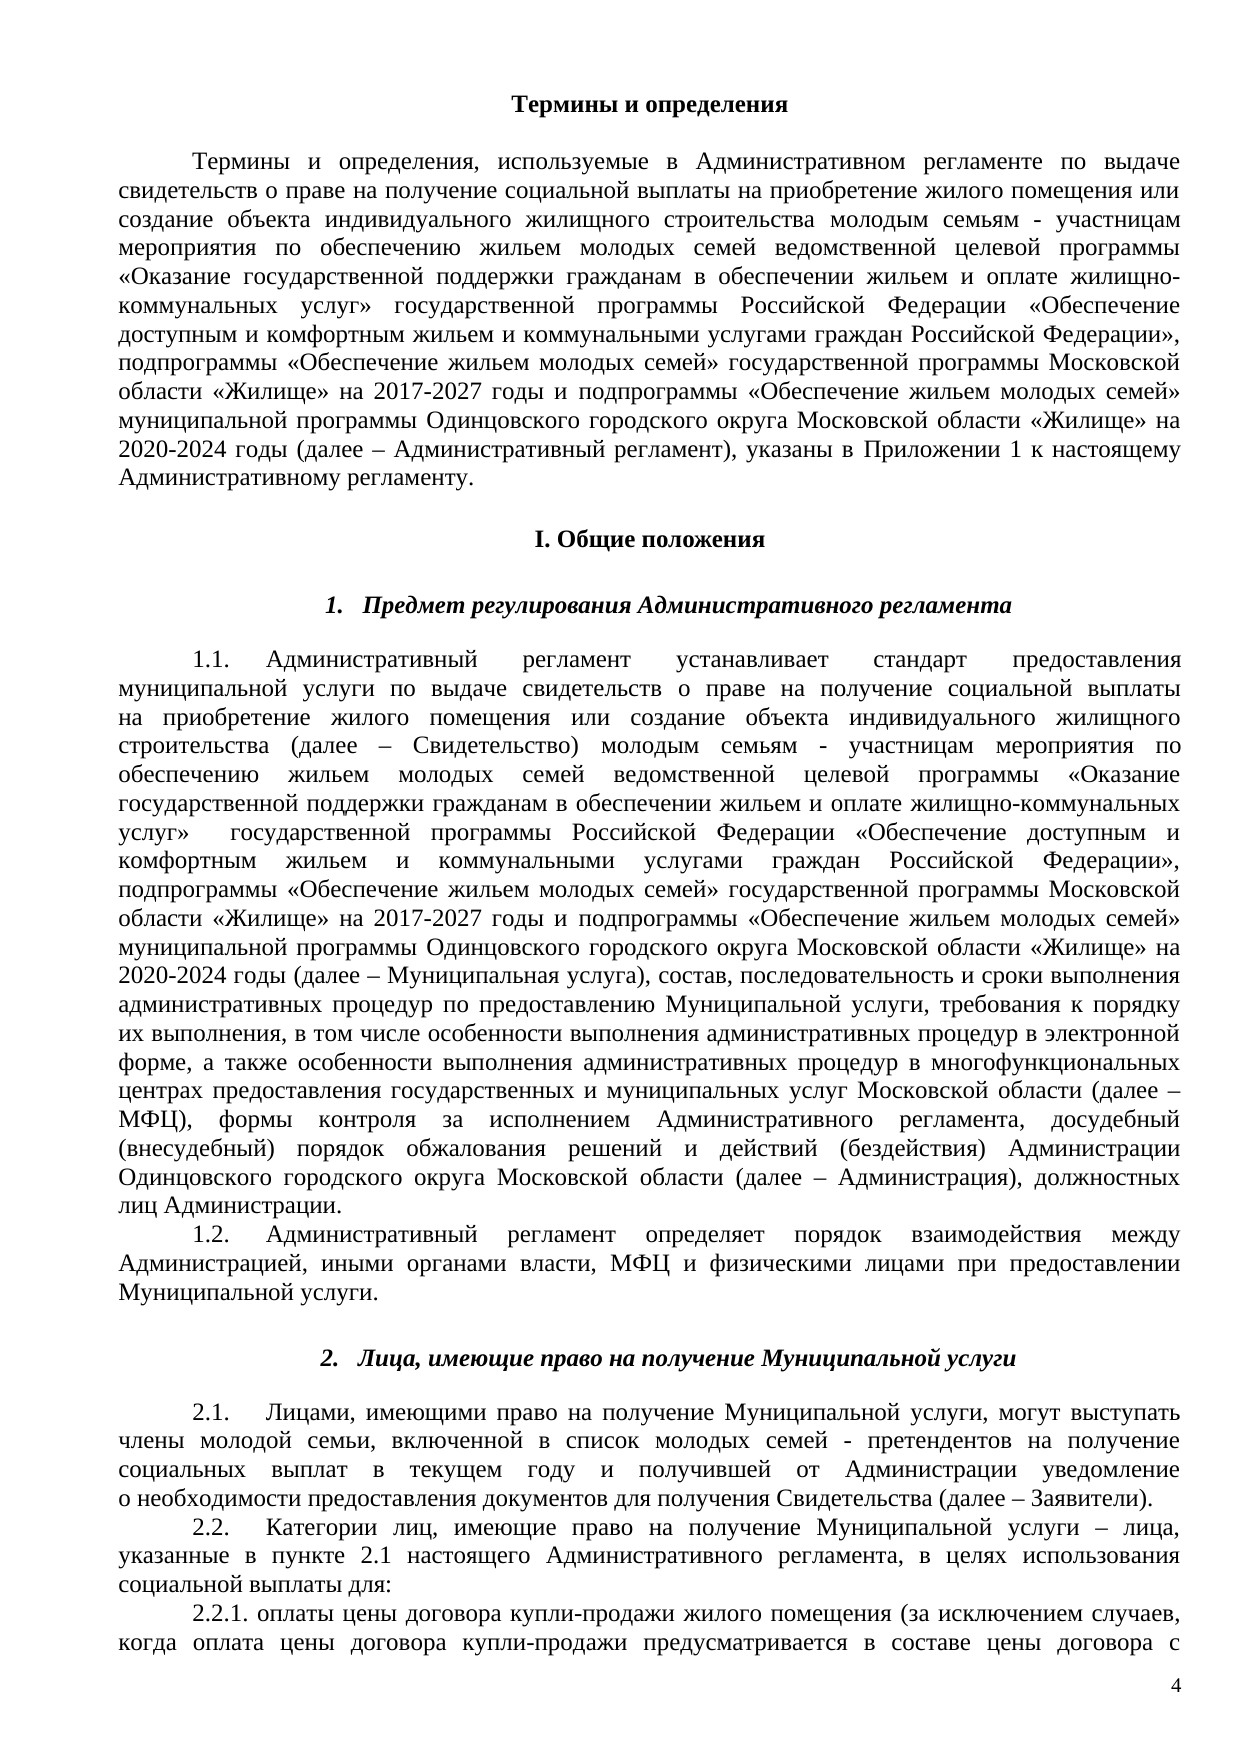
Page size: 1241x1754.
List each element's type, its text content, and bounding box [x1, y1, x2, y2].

text Термины и определения [118, 89, 1181, 117]
list Лицами, имеющими право на получение Муниципальной услуги, могут выступать члены молодой семьи, включенной в список молодых семей - претендентов на получение социальных выплат в текущем году и получившей от Администрации уведомление о необходимости предоставления документов для получения Свидетельства (далее – Заявители). [118, 1397, 1181, 1512]
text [118, 1598, 1181, 1655]
list Лица, имеющие право на получение Муниципальной услуги [156, 1343, 1181, 1372]
text I. Общие положения [118, 524, 1181, 553]
text Термины и определения, используемые в Административном регламенте по выдаче свидетельств о праве на получение социальной выплаты на приобретение жилого помещения или создание объекта индивидуального жилищного строительства молодым семьям - участницам мероприятия по обеспечению жильем молодых семей ведомственной целевой программы «Оказание государственной поддержки гражданам в обеспечении жильем и оплате жилищно-коммунальных услуг» государственной программы Российской Федерации «Обеспечение доступным и комфортным жильем и коммунальными услугами граждан Российской Федерации», подпрограммы «Обеспечение жильем молодых семей» государственной программы Московской области «Жилище» на 2017-2027 годы и подпрограммы «Обеспечение жильем молодых семей» муниципальной программы Одинцовского городского округа Московской области «Жилище» на 2020-2024 годы (далее – Административный регламент), указаны в Приложении 1 к настоящему Административному регламенту. [118, 146, 1181, 491]
list Административный регламент определяет порядок взаимодействия между Администрацией, иными органами власти, МФЦ и физическими лицами при предоставлении Муниципальной услуги. [118, 1219, 1181, 1305]
list Предмет регулирования Административного регламента [156, 590, 1181, 619]
list Административный регламент устанавливает стандарт предоставления муниципальной услуги по выдаче свидетельств о праве на получение социальной выплаты на приобретение жилого помещения или создание объекта индивидуального жилищного строительства (далее – Свидетельство) молодым семьям - участницам мероприятия по обеспечению жильем молодых семей ведомственной целевой программы «Оказание государственной поддержки гражданам в обеспечении жильем и оплате жилищно-коммунальных услуг» государственной программы Российской Федерации «Обеспечение доступным и комфортным жильем и коммунальными услугами граждан Российской Федерации», подпрограммы «Обеспечение жильем молодых семей» государственной программы Московской области «Жилище» на 2017-2027 годы и подпрограммы «Обеспечение жильем молодых семей» муниципальной программы Одинцовского городского округа Московской области «Жилище» на 2020-2024 годы (далее – Муниципальная услуга), состав, последовательность и сроки выполнения административных процедур по предоставлению Муниципальной услуги, требования к порядку их выполнения, в том числе особенности выполнения административных процедур в электронной форме, а также особенности выполнения административных процедур в многофункциональных центрах предоставления государственных и муниципальных услуг Московской области (далее – МФЦ), формы контроля за исполнением Административного регламента, досудебный (внесудебный) порядок обжалования решений и действий (бездействия) Администрации Одинцовского городского округа Московской области (далее – Администрация), должностных лиц Администрации. [118, 644, 1181, 1219]
list Категории лиц, имеющие право на получение Муниципальной услуги – лица, указанные в пункте 2.1 настоящего Административного регламента, в целях использования социальной выплаты для: [118, 1512, 1181, 1598]
